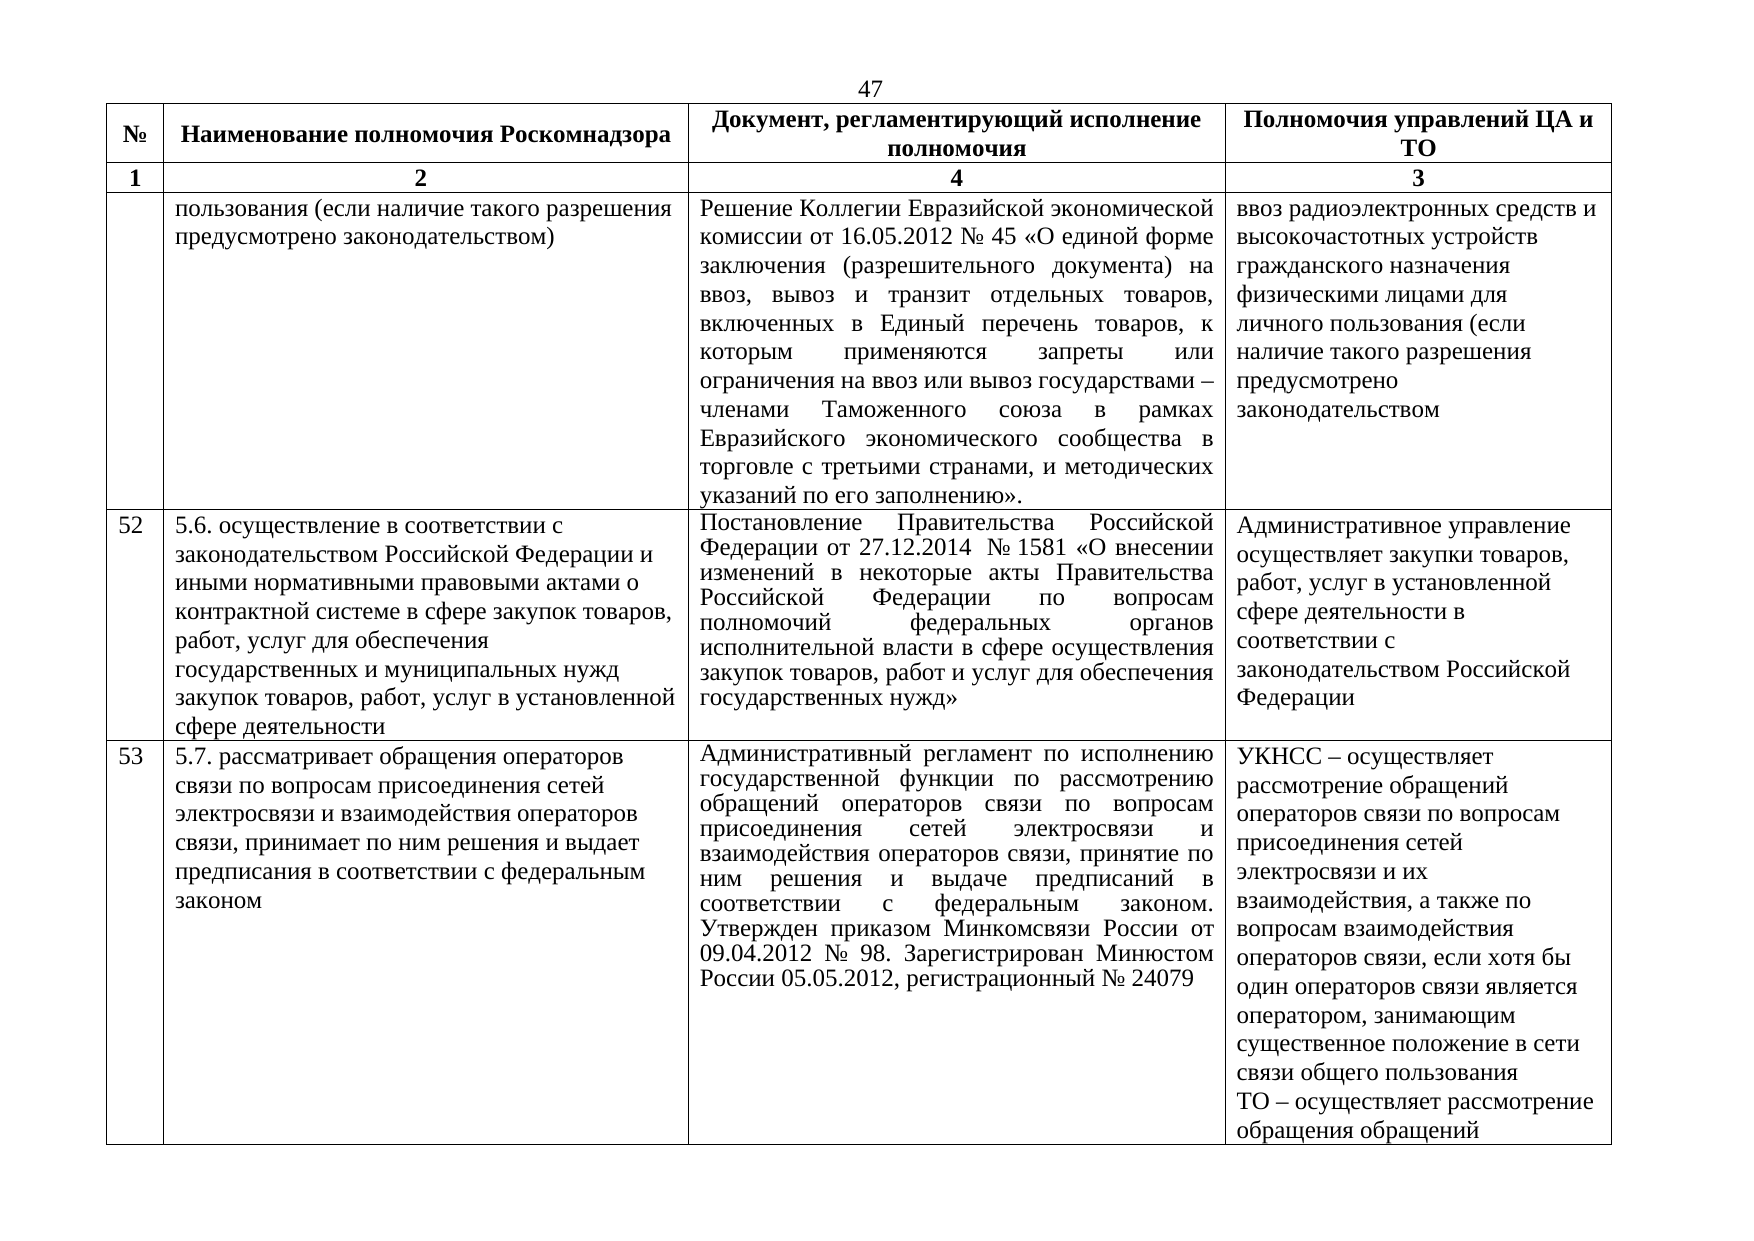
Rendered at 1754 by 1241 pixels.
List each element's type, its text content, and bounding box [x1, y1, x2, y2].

table_header Документ, регламентирующий исполнение полномочия [689, 104, 1225, 162]
table_cell 1 [107, 163, 163, 192]
table_header Полномочия управлений ЦА и ТО [1226, 104, 1611, 162]
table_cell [164, 741, 688, 1143]
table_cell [1226, 741, 1611, 1143]
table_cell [164, 193, 688, 509]
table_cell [689, 741, 1225, 1143]
table_cell 52 [107, 510, 163, 740]
table_cell 53 [107, 741, 163, 1143]
table_cell 51 [107, 193, 163, 509]
table_cell Постановление Правительства Российской Федерации от 27.12.2014 № 1581 «О внесении изменений в некоторые акты Правительства Российской Федерации по вопросам полномочий федеральных органов исполнительной власти в сфере осуществления закупок товаров, работ и услуг для обеспечения государственных нужд» [689, 510, 1225, 740]
table_header № [107, 104, 163, 162]
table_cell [1226, 193, 1611, 509]
table_cell 2 [164, 163, 688, 192]
table_cell 5.6. осуществление в соответствии с законодательством Российской Федерации и иными нормативными правовыми актами о контрактной системе в сфере закупок товаров, работ, услуг для обеспечения государственных и муниципальных нужд закупок товаров, работ, услуг в установленной сфере деятельности [164, 510, 688, 740]
table_header Наименование полномочия Роскомнадзора [164, 104, 688, 162]
table_cell 4 [689, 163, 1225, 192]
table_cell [689, 193, 1225, 509]
table_cell 3 [1226, 163, 1611, 192]
table_cell Административное управление осуществляет закупки товаров, работ, услуг в установленной сфере деятельности в соответствии с законодательством Российской Федерации [1226, 510, 1611, 740]
